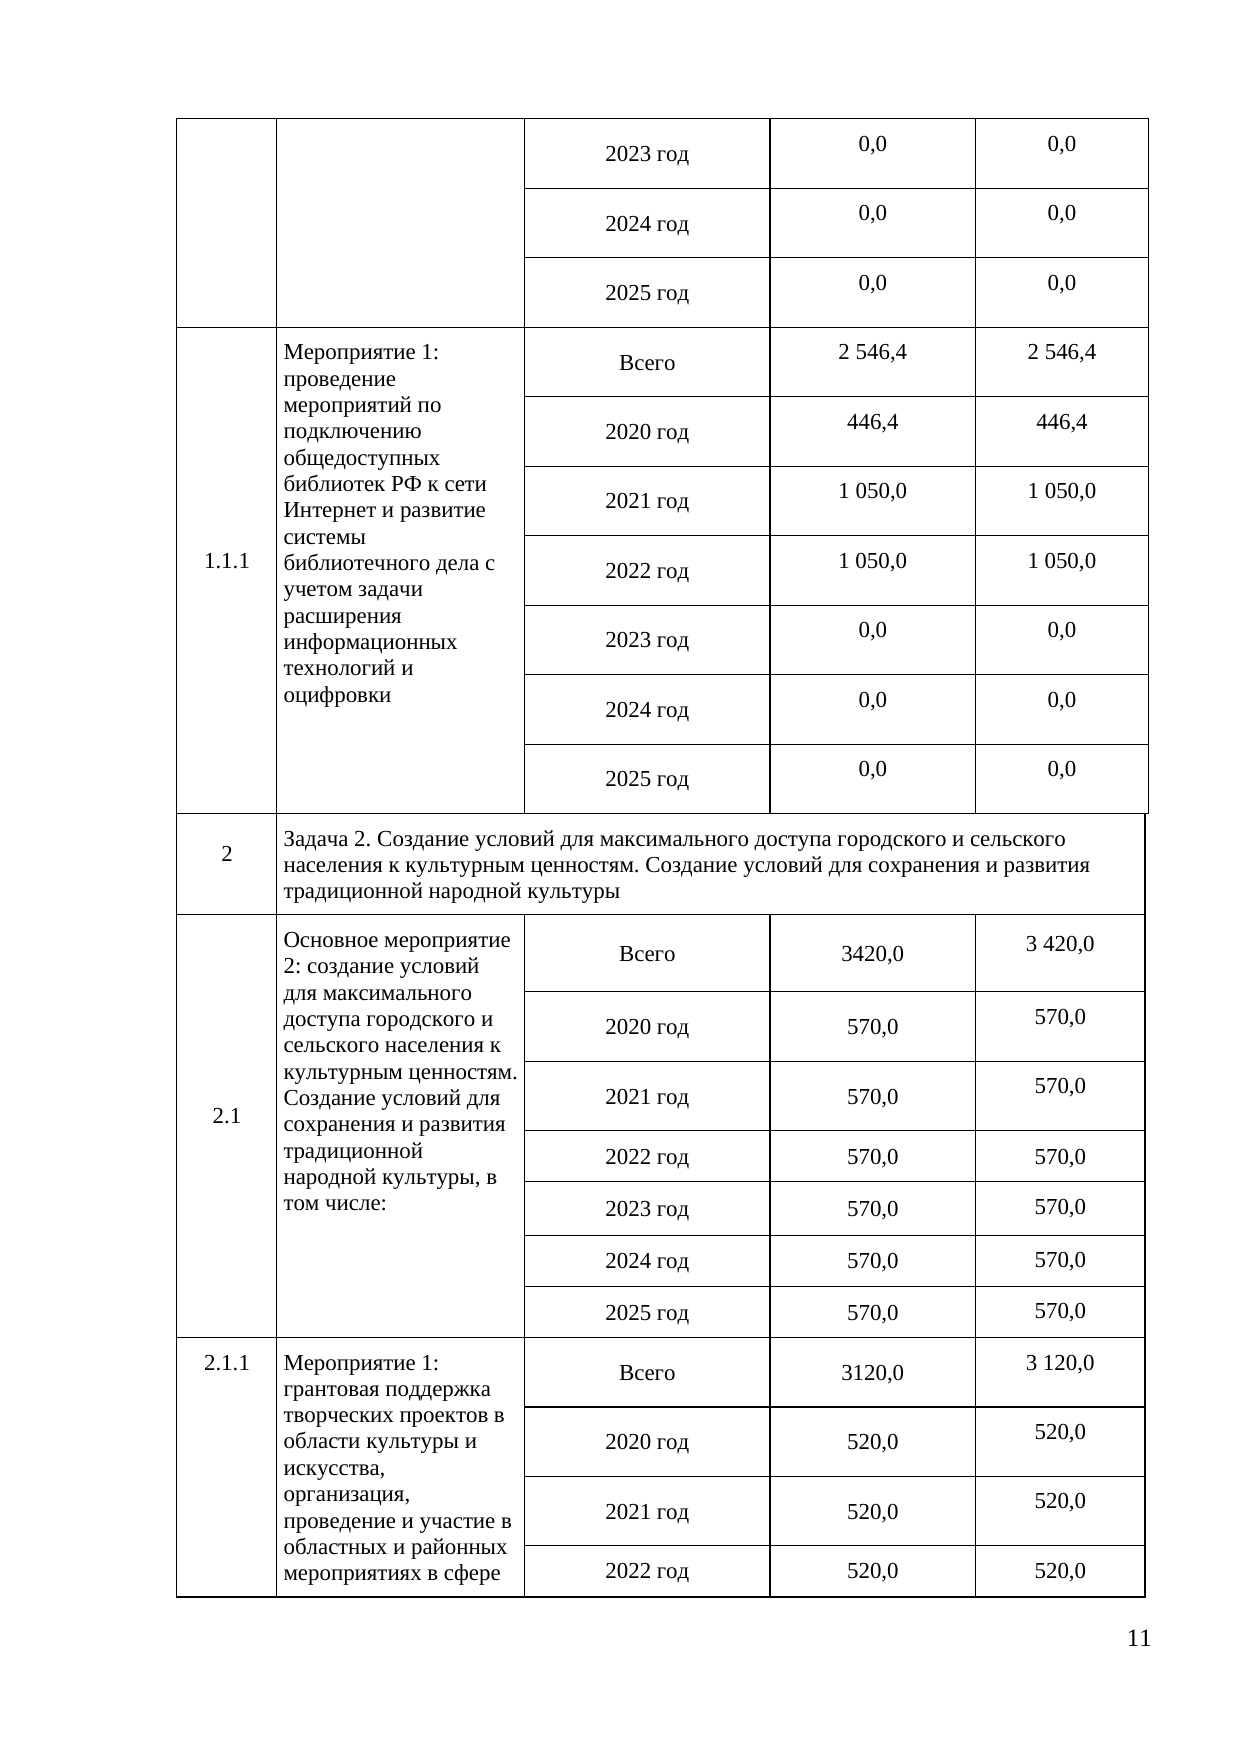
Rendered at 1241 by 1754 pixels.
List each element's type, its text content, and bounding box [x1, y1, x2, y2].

table_cell 2 546,4 [771, 328, 975, 396]
table_cell 1 050,0 [976, 467, 1148, 535]
table_cell 2025 год [525, 1287, 769, 1337]
table_cell 2 546,4 [976, 328, 1148, 396]
table_cell 0,0 [976, 606, 1148, 674]
table_cell 1 050,0 [976, 536, 1148, 604]
table_cell 2023 год [525, 119, 769, 188]
table_cell 0,0 [771, 675, 975, 743]
table_cell 446,4 [976, 397, 1148, 466]
table_cell Задача 2. Создание условий для максимального доступа городского и сельского населения к культурным ценностям. Создание условий для сохранения и развития традиционной народной культуры [277, 814, 1144, 914]
table_cell 520,0 [771, 1546, 975, 1596]
table_cell 2023 год [525, 1182, 769, 1235]
table_cell 570,0 [771, 1287, 975, 1337]
table_cell 520,0 [771, 1408, 975, 1476]
table_cell 570,0 [976, 1236, 1144, 1286]
table_cell Всего [525, 915, 769, 991]
table_cell 570,0 [976, 1287, 1144, 1337]
table_cell 2024 год [525, 189, 769, 257]
table_cell 3420,0 [771, 915, 975, 991]
table_cell 2024 год [525, 1236, 769, 1286]
table_cell 570,0 [771, 1182, 975, 1235]
table_cell 0,0 [771, 258, 975, 327]
table_cell Основное мероприятие 2: создание условий для максимального доступа городского и сельского населения к культурным ценностям. Создание условий для сохранения и развития традиционной народной культуры, в том числе: [277, 915, 524, 1337]
table_cell 570,0 [976, 1182, 1144, 1235]
table_cell Мероприятие 1: проведение мероприятий по подключению общедоступных библиотек РФ к сети Интернет и развитие системы библиотечного дела с учетом задачи расширения информационных технологий и оцифровки [277, 328, 524, 813]
table_cell 570,0 [771, 992, 975, 1061]
table_cell 2.1.1 [177, 1338, 276, 1596]
table_cell 3 420,0 [976, 915, 1144, 991]
table_cell Всего [525, 328, 769, 396]
table_cell 520,0 [976, 1408, 1144, 1476]
table_cell 3 120,0 [976, 1338, 1144, 1406]
table_cell 2.1 [177, 915, 276, 1337]
table_cell 2023 год [525, 606, 769, 674]
table_cell 1 050,0 [771, 536, 975, 604]
table_cell 570,0 [976, 1131, 1144, 1181]
table_cell 2025 год [525, 258, 769, 327]
table_cell 0,0 [771, 606, 975, 674]
table_cell Всего [525, 1338, 769, 1406]
table_cell 2021 год [525, 467, 769, 535]
table_cell 0,0 [976, 675, 1148, 743]
table_cell 2022 год [525, 1131, 769, 1181]
table_cell 2024 год [525, 675, 769, 743]
table_cell 2 [177, 814, 276, 914]
table_cell 570,0 [976, 992, 1144, 1061]
table_cell 0,0 [771, 189, 975, 257]
table_cell 2021 год [525, 1062, 769, 1130]
table_cell 446,4 [771, 397, 975, 466]
table_cell 1 050,0 [771, 467, 975, 535]
table_cell 1.1.1 [177, 328, 276, 813]
table_cell 0,0 [976, 745, 1148, 813]
table_cell 2025 год [525, 745, 769, 813]
table_cell 570,0 [771, 1131, 975, 1181]
table_cell 570,0 [771, 1236, 975, 1286]
table_cell 570,0 [771, 1062, 975, 1130]
table_cell 2022 год [525, 1546, 769, 1596]
table_cell 570,0 [976, 1062, 1144, 1130]
table_cell 520,0 [976, 1477, 1144, 1545]
table_cell 2021 год [525, 1477, 769, 1545]
table_cell 0,0 [771, 745, 975, 813]
table_cell 2020 год [525, 1408, 769, 1476]
table_cell 520,0 [976, 1546, 1144, 1596]
table_cell 2022 год [525, 536, 769, 604]
table_cell Мероприятие 1: грантовая поддержка творческих проектов в области культуры и искусства, организация, проведение и участие в областных и районных мероприятиях в сфере культуры, в том числе проектная деятельность [277, 1338, 524, 1596]
table_cell 3120,0 [771, 1338, 975, 1406]
table_cell 0,0 [976, 258, 1148, 327]
table_cell 0,0 [771, 119, 975, 188]
table_cell 0,0 [976, 119, 1148, 188]
table_cell 2020 год [525, 397, 769, 466]
table_cell 0,0 [976, 189, 1148, 257]
table_cell 520,0 [771, 1477, 975, 1545]
table_cell 2020 год [525, 992, 769, 1061]
